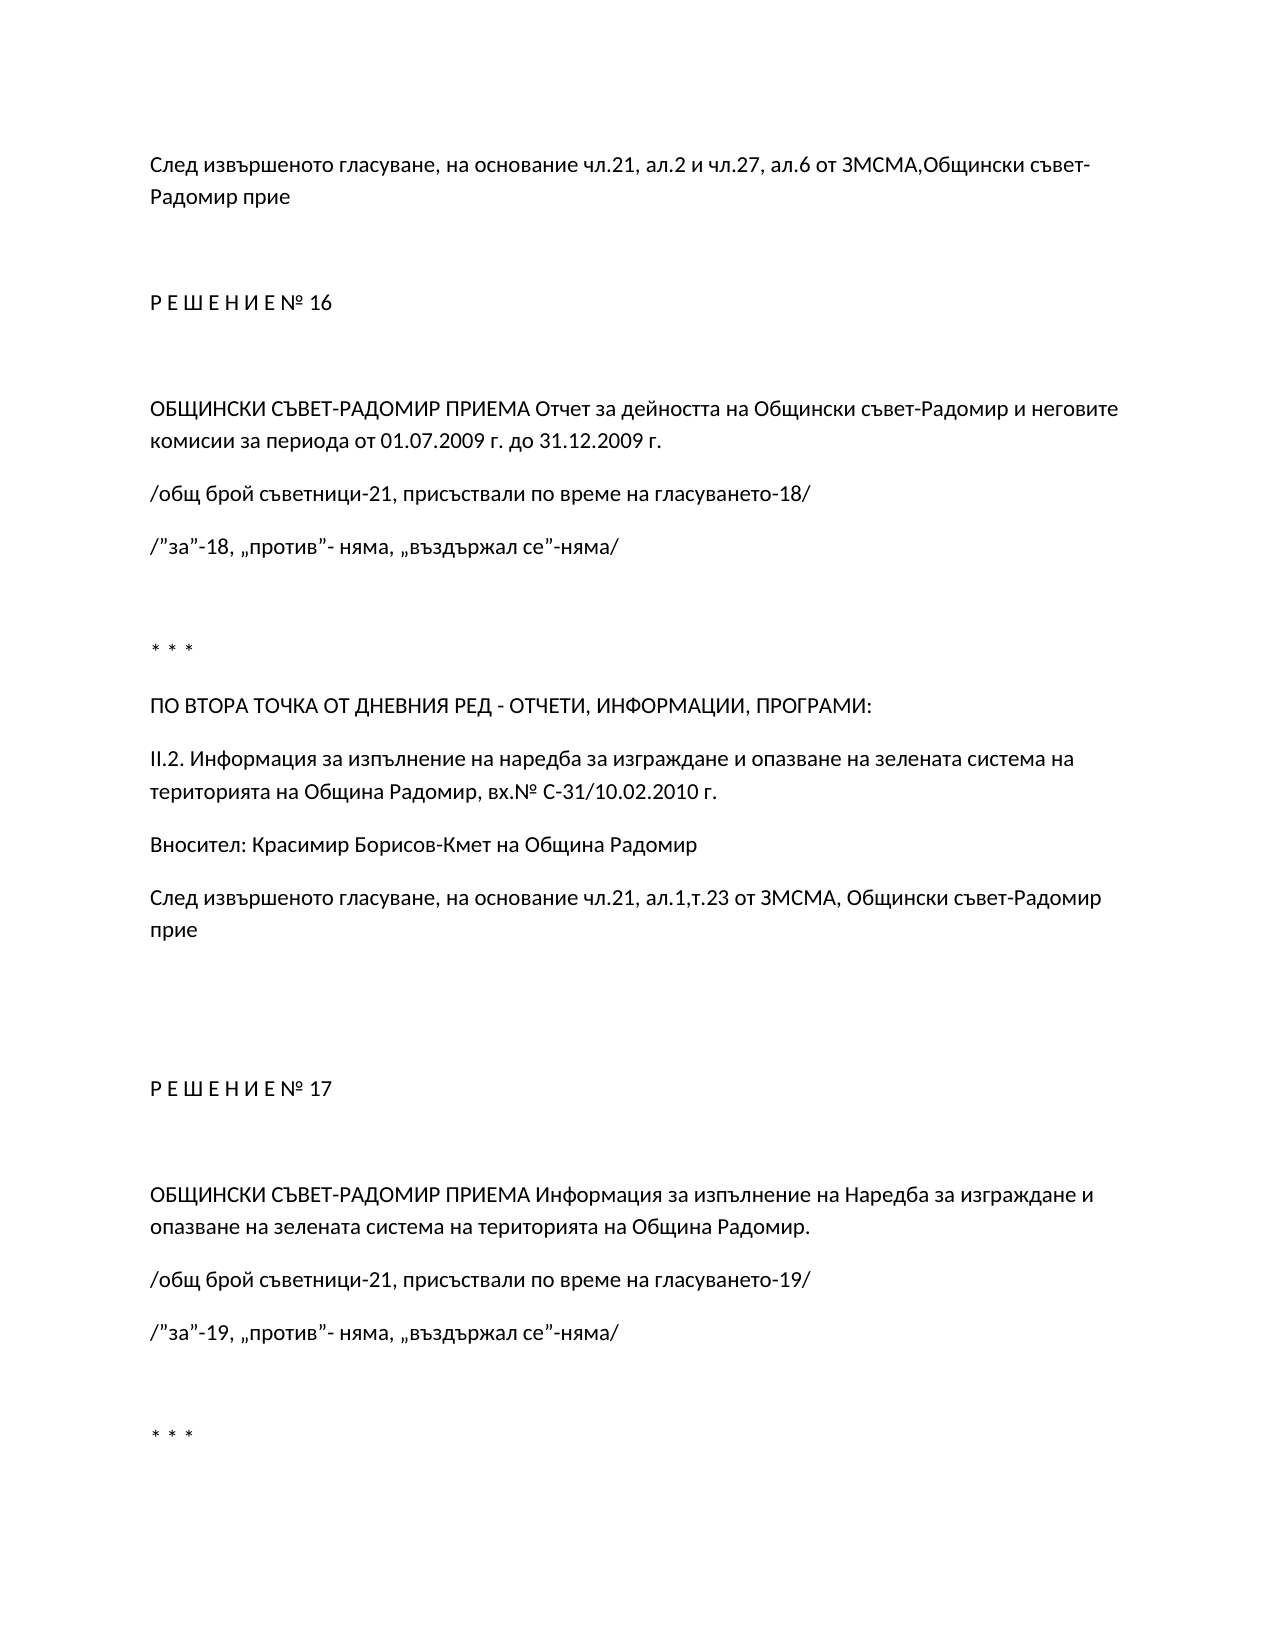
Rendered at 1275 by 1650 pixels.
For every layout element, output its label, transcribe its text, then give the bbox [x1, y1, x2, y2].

text /общ брой съветници-21, присъствали по време на гласуването-19/ [150, 1265, 1125, 1293]
text * * * [150, 638, 1125, 667]
text ПО ВТОРА ТОЧКА ОТ ДНЕВНИЯ РЕД - ОТЧЕТИ, ИНФОРМАЦИИ, ПРОГРАМИ: [150, 692, 1125, 719]
text Р Е Ш Е Н И Е № 17 [150, 1074, 1125, 1102]
text /”за”-19, „против”- няма, „въздържал се”-няма/ [150, 1318, 1125, 1346]
text * * * [150, 1424, 1125, 1452]
text Вносител: Красимир Борисов-Кмет на Община Радомир [150, 830, 1125, 858]
text /общ брой съветници-21, присъствали по време на гласуването-18/ [150, 479, 1125, 507]
text След извършеното гласуване, на основание чл.21, ал.1,т.23 от ЗМСМА, Общински съвет-Радомир прие [150, 883, 1125, 943]
text /”за”-18, „против”- няма, „въздържал се”-няма/ [150, 532, 1125, 561]
text Р Е Ш Е Н И Е № 16 [150, 288, 1125, 316]
text ОБЩИНСКИ СЪВЕТ-РАДОМИР ПРИЕМА Отчет за дейността на Общински съвет-Радомир и неговите комисии за периода от 01.07.2009 г. до 31.12.2009 г. [150, 394, 1125, 454]
text След извършеното гласуване, на основание чл.21, ал.2 и чл.27, ал.6 от ЗМСМА,Общински съвет-Радомир прие [150, 150, 1125, 210]
text ОБЩИНСКИ СЪВЕТ-РАДОМИР ПРИЕМА Информация за изпълнение на Наредба за изграждане и опазване на зелената система на територията на Община Радомир. [150, 1180, 1125, 1240]
text ІІ.2. Информация за изпълнение на наредба за изграждане и опазване на зелената система на територията на Община Радомир, вх.№ С-31/10.02.2010 г. [150, 744, 1125, 805]
